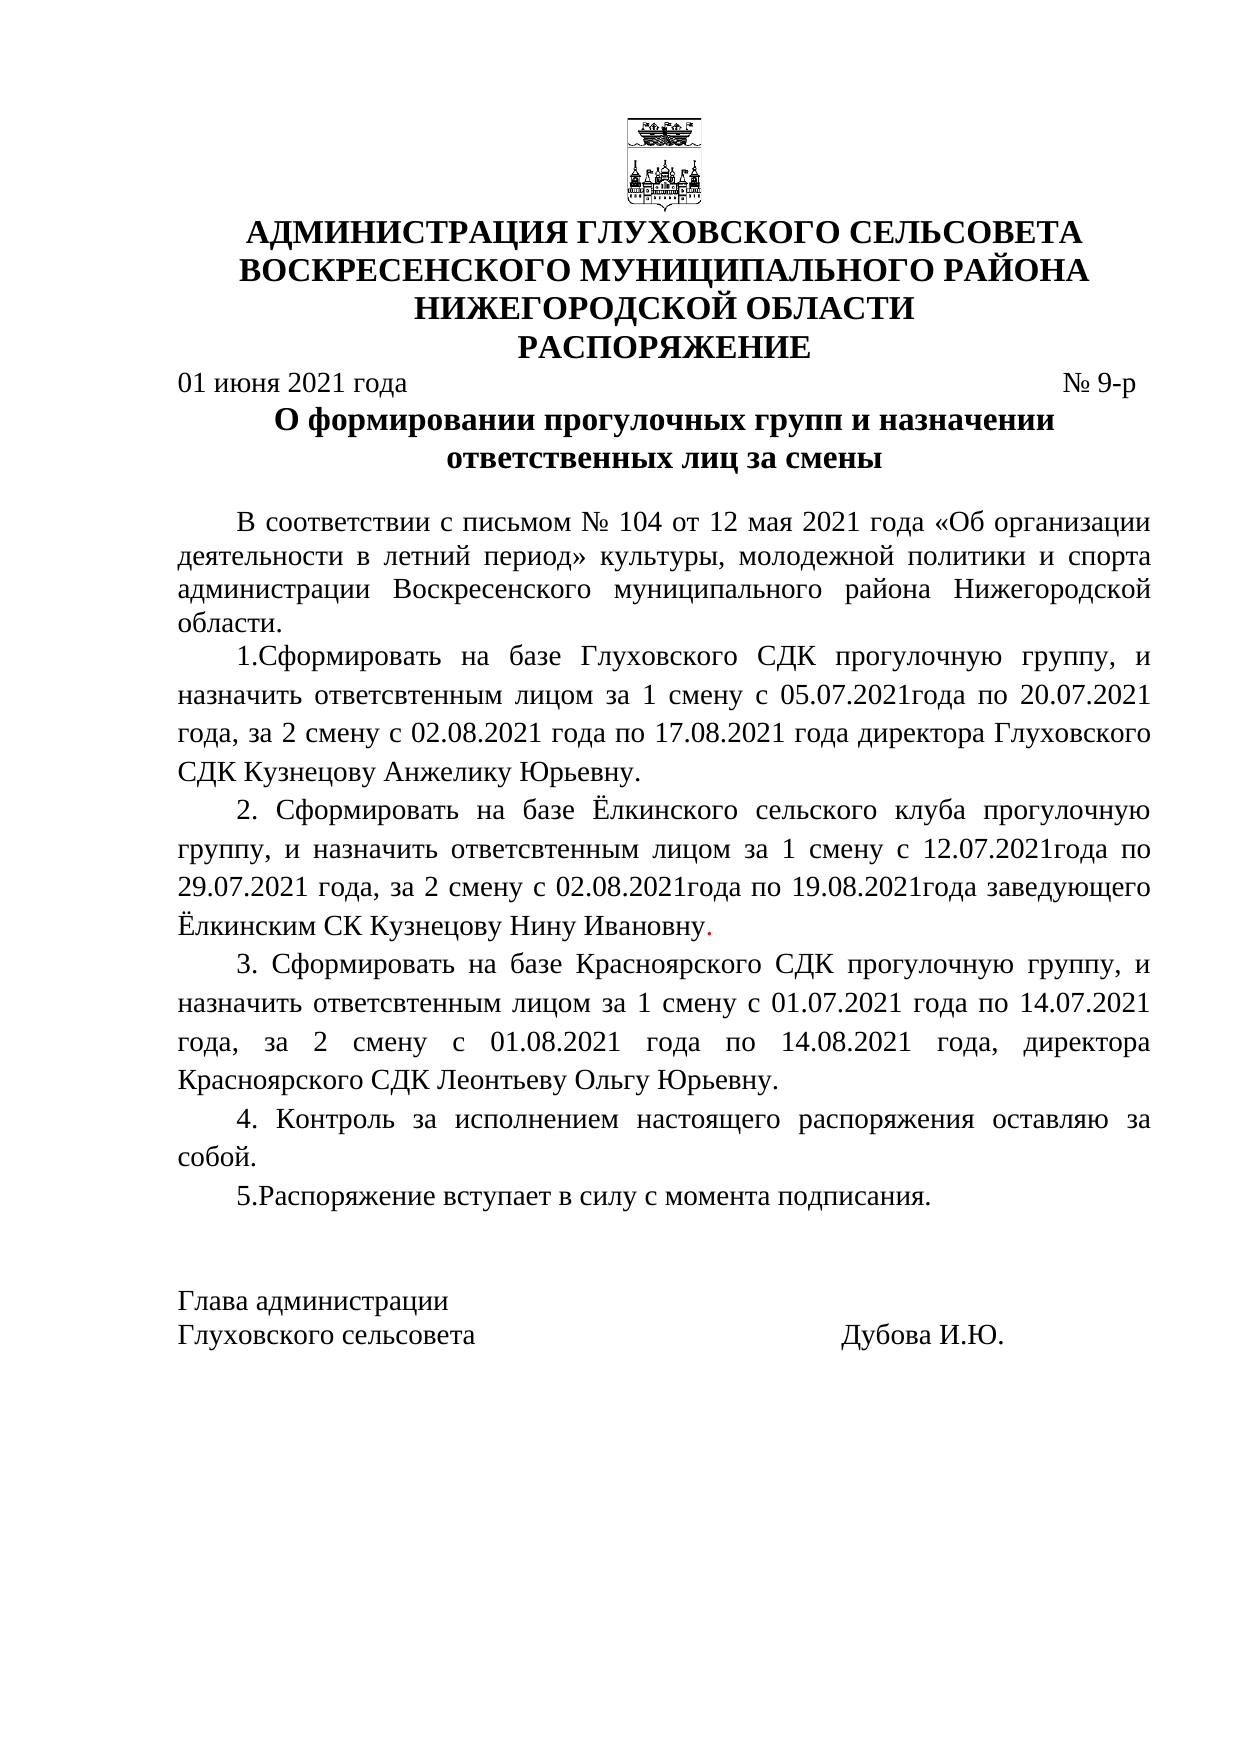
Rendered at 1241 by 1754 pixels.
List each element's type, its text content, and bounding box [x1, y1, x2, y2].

text РАСПОРЯЖЕНИЕ [177, 327, 1152, 365]
text 01 июня 2021 года № 9-р [177, 365, 1152, 399]
text АДМИНИСТРАЦИЯ ГЛУХОВСКОГО СЕЛЬСОВЕТА [177, 212, 1152, 250]
text Глуховского сельсовета Дубова И.Ю. [177, 1317, 1152, 1351]
text Глава администрации [177, 1283, 1152, 1317]
text НИЖЕГОРОДСКОЙ ОБЛАСТИ [177, 288, 1152, 327]
text В соответствии с письмом № 104 от 12 мая 2021 года «Об организации деятельности в летний период» культуры, молодежной политики и спорта администрации Воскресенского муниципального района Нижегородской области. [177, 504, 1152, 638]
picture [627, 118, 702, 212]
text 4. Контроль за исполнением настоящего распоряжения оставляю за собой. [177, 1101, 1152, 1173]
text 3. Сформировать на базе Красноярского СДК прогулочную группу, и назначить ответсвтенным лицом за 1 смену с 01.07.2021 года по 14.07.2021 года, за 2 смену с 01.08.2021 года по 14.08.2021 года, директора Красноярского СДК Леонтьеву Ольгу Юрьевну. [177, 947, 1152, 1096]
text 1.Сформировать на базе Глуховского СДК прогулочную группу, и назначить ответсвтенным лицом за 1 смену с 05.07.2021года по 20.07.2021 года, за 2 смену с 02.08.2021 года по 17.08.2021 года директора Глуховского СДК Кузнецову Анжелику Юрьевну. [177, 638, 1152, 787]
text 5.Распоряжение вступает в силу с момента подписания. [177, 1178, 1152, 1211]
text 2. Сформировать на базе Ёлкинского сельского клуба прогулочную группу, и назначить ответсвтенным лицом за 1 смену с 12.07.2021года по 29.07.2021 года, за 2 смену с 02.08.2021года по 19.08.2021года заведующего Ёлкинским СК Кузнецову Нину Ивановну. [177, 792, 1152, 942]
text О формировании прогулочных групп и назначении ответственных лиц за смены [177, 399, 1152, 475]
text ВОСКРЕСЕНСКОГО МУНИЦИПАЛЬНОГО РАЙОНА [177, 250, 1152, 288]
